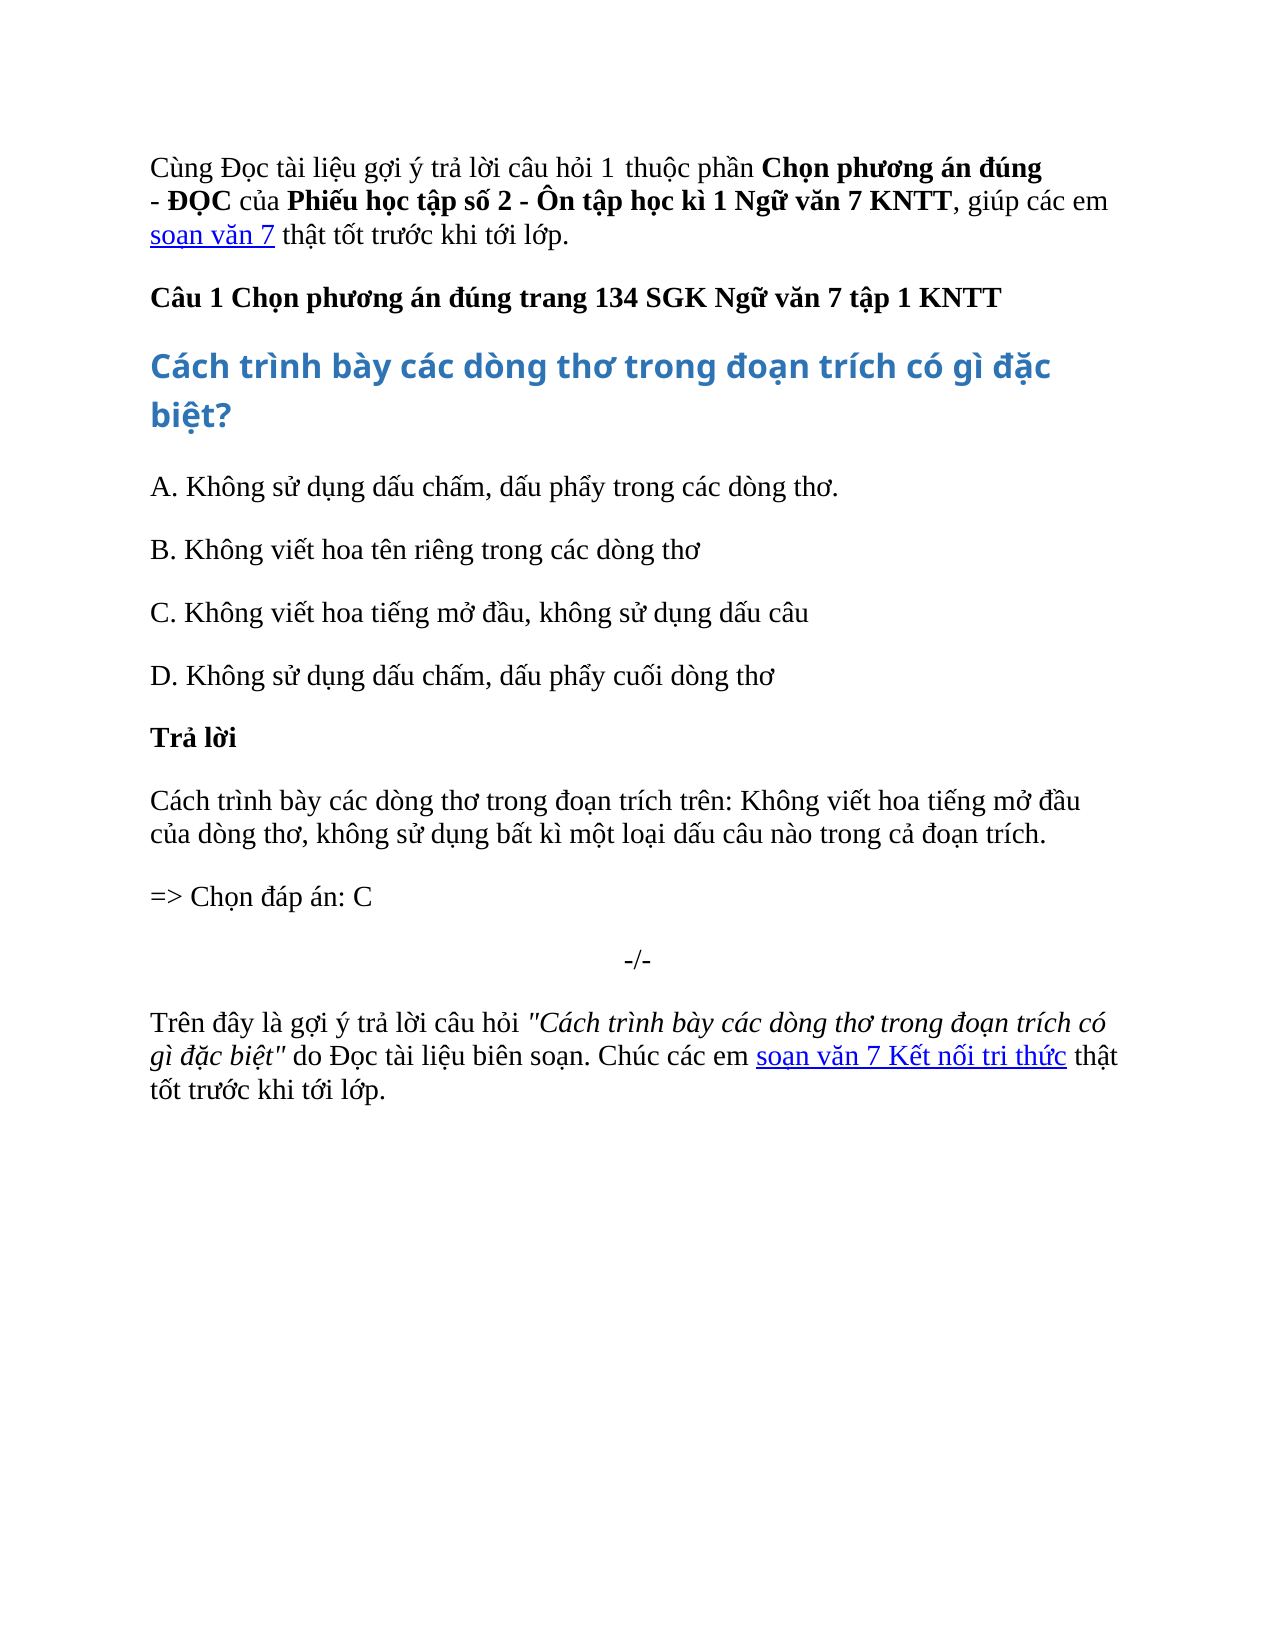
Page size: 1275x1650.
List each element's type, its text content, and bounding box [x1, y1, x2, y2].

text Cách trình bày các dòng thơ trong đoạn trích trên: Không viết hoa tiếng mở đầu của dòng thơ, không sử dụng bất kì một loại dấu câu nào trong cả đoạn trích. [150, 783, 1125, 850]
text A. Không sử dụng dấu chấm, dấu phẩy trong các dòng thơ. [150, 469, 1125, 503]
text B. Không viết hoa tên riêng trong các dòng thơ [150, 532, 1125, 566]
text C. Không viết hoa tiếng mở đầu, không sử dụng dấu câu [150, 595, 1125, 628]
text D. Không sử dụng dấu chấm, dấu phẩy cuối dòng thơ [150, 658, 1125, 691]
text Câu 1 Chọn phương án đúng trang 134 SGK Ngữ văn 7 tập 1 KNTT [150, 280, 1125, 313]
subtitle Cách trình bày các dòng thơ trong đoạn trích có gì đặc biệt? [150, 342, 1125, 437]
text Trên đây là gợi ý trả lời câu hỏi "Cách trình bày các dòng thơ trong đoạn trích có gì đặc biệt" do Đọc tài liệu biên soạn. Chúc các em soạn văn 7 Kết nối tri thức thật tốt trước khi tới lớp. [150, 1005, 1125, 1105]
text => Chọn đáp án: C [150, 879, 1125, 913]
text -/- [150, 942, 1125, 976]
text Trả lời [150, 720, 1125, 754]
text Cùng Đọc tài liệu gợi ý trả lời câu hỏi 1 thuộc phần Chọn phương án đúng - ĐỌC của Phiếu học tập số 2 - Ôn tập học kì 1 Ngữ văn 7 KNTT, giúp các em soạn văn 7 thật tốt trước khi tới lớp. [150, 150, 1125, 251]
